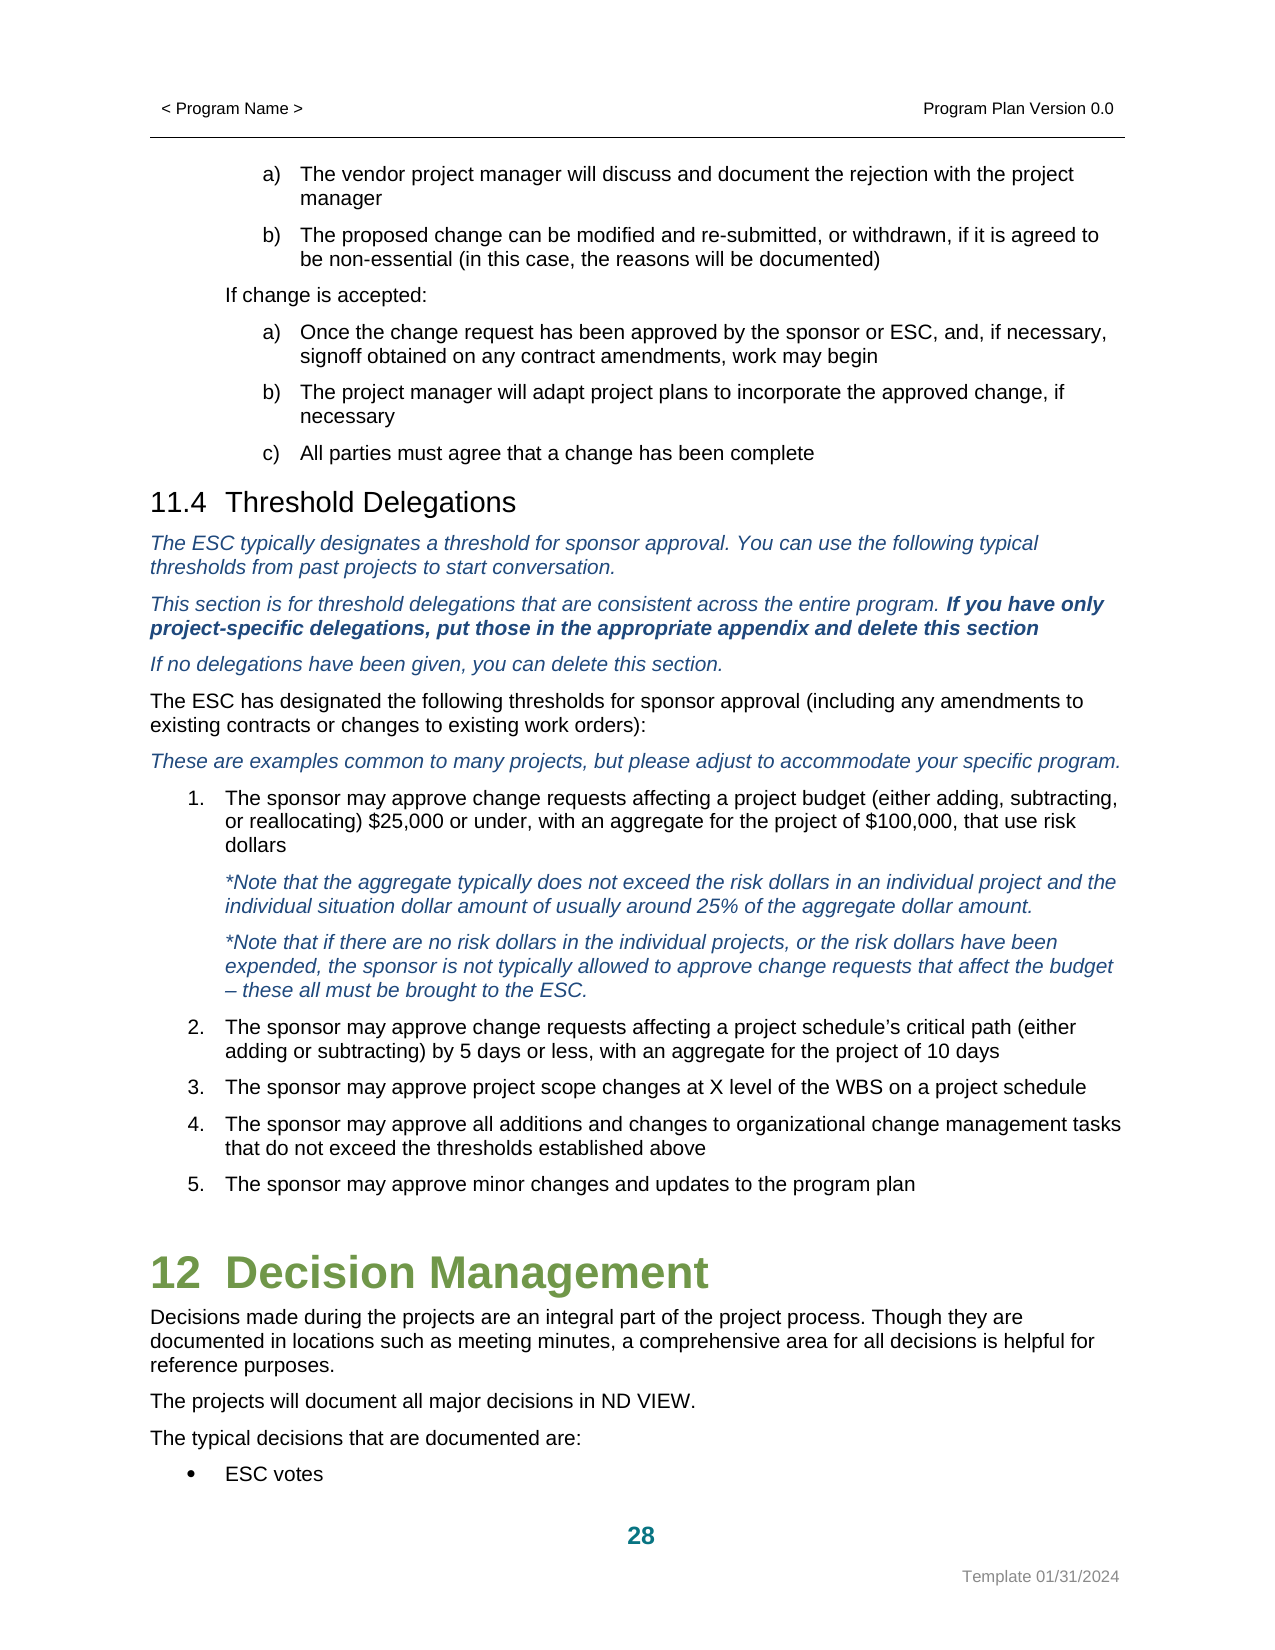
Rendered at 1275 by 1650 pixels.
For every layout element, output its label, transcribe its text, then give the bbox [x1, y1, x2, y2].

list The proposed change can be modified and re-submitted, or withdrawn, if it is agreed to be non-essential (in this case, the reasons will be documented) [262, 223, 1125, 271]
list The sponsor may approve project scope changes at X level of the WBS on a project schedule [187, 1075, 1125, 1099]
list ESC votes [187, 1462, 1125, 1486]
list All parties must agree that a change has been complete [262, 440, 1125, 464]
text *Note that the aggregate typically does not exceed the risk dollars in an individual project and the individual situation dollar amount of usually around 25% of the aggregate dollar amount. [225, 870, 1125, 918]
subtitle Decision Management [150, 1246, 1125, 1298]
text This section is for threshold delegations that are consistent across the entire program. If you have only project-specific delegations, put those in the appropriate appendix and delete this section [150, 592, 1125, 639]
list The sponsor may approve change requests affecting a project schedule’s critical path (either adding or subtracting) by 5 days or less, with an aggregate for the project of 10 days [187, 1014, 1125, 1062]
list The vendor project manager will discuss and document the rejection with the project manager [262, 162, 1125, 210]
text If change is accepted: [225, 283, 1125, 307]
text The ESC has designated the following thresholds for sponsor approval (including any amendments to existing contracts or changes to existing work orders): [150, 688, 1125, 736]
subtitle Threshold Delegations [150, 485, 1125, 519]
list The sponsor may approve change requests affecting a project budget (either adding, subtracting, or reallocating) $25,000 or under, with an aggregate for the project of $100,000, that use risk dollars [187, 785, 1125, 857]
text The ESC typically designates a threshold for sponsor approval. You can use the following typical thresholds from past projects to start conversation. [150, 531, 1125, 579]
text The projects will document all major decisions in ND VIEW. [150, 1389, 1125, 1413]
text Decisions made during the projects are an integral part of the project process. Though they are documented in locations such as meeting minutes, a comprehensive area for all decisions is helpful for reference purposes. [150, 1305, 1125, 1377]
text The typical decisions that are documented are: [150, 1426, 1125, 1449]
text If no delegations have been given, you can delete this section. [150, 652, 1125, 676]
list Once the change request has been approved by the sponsor or ESC, and, if necessary, signoff obtained on any contract amendments, work may begin [262, 319, 1125, 367]
list The project manager will adapt project plans to incorporate the approved change, if necessary [262, 380, 1125, 428]
text These are examples common to many projects, but please adjust to accommodate your specific program. [150, 749, 1125, 773]
list The sponsor may approve all additions and changes to organizational change management tasks that do not exceed the thresholds established above [187, 1111, 1125, 1159]
list The sponsor may approve minor changes and updates to the program plan [187, 1172, 1125, 1196]
text *Note that if there are no risk dollars in the individual projects, or the risk dollars have been expended, the sponsor is not typically allowed to approve change requests that affect the budget – these all must be brought to the ESC. [225, 930, 1125, 1002]
